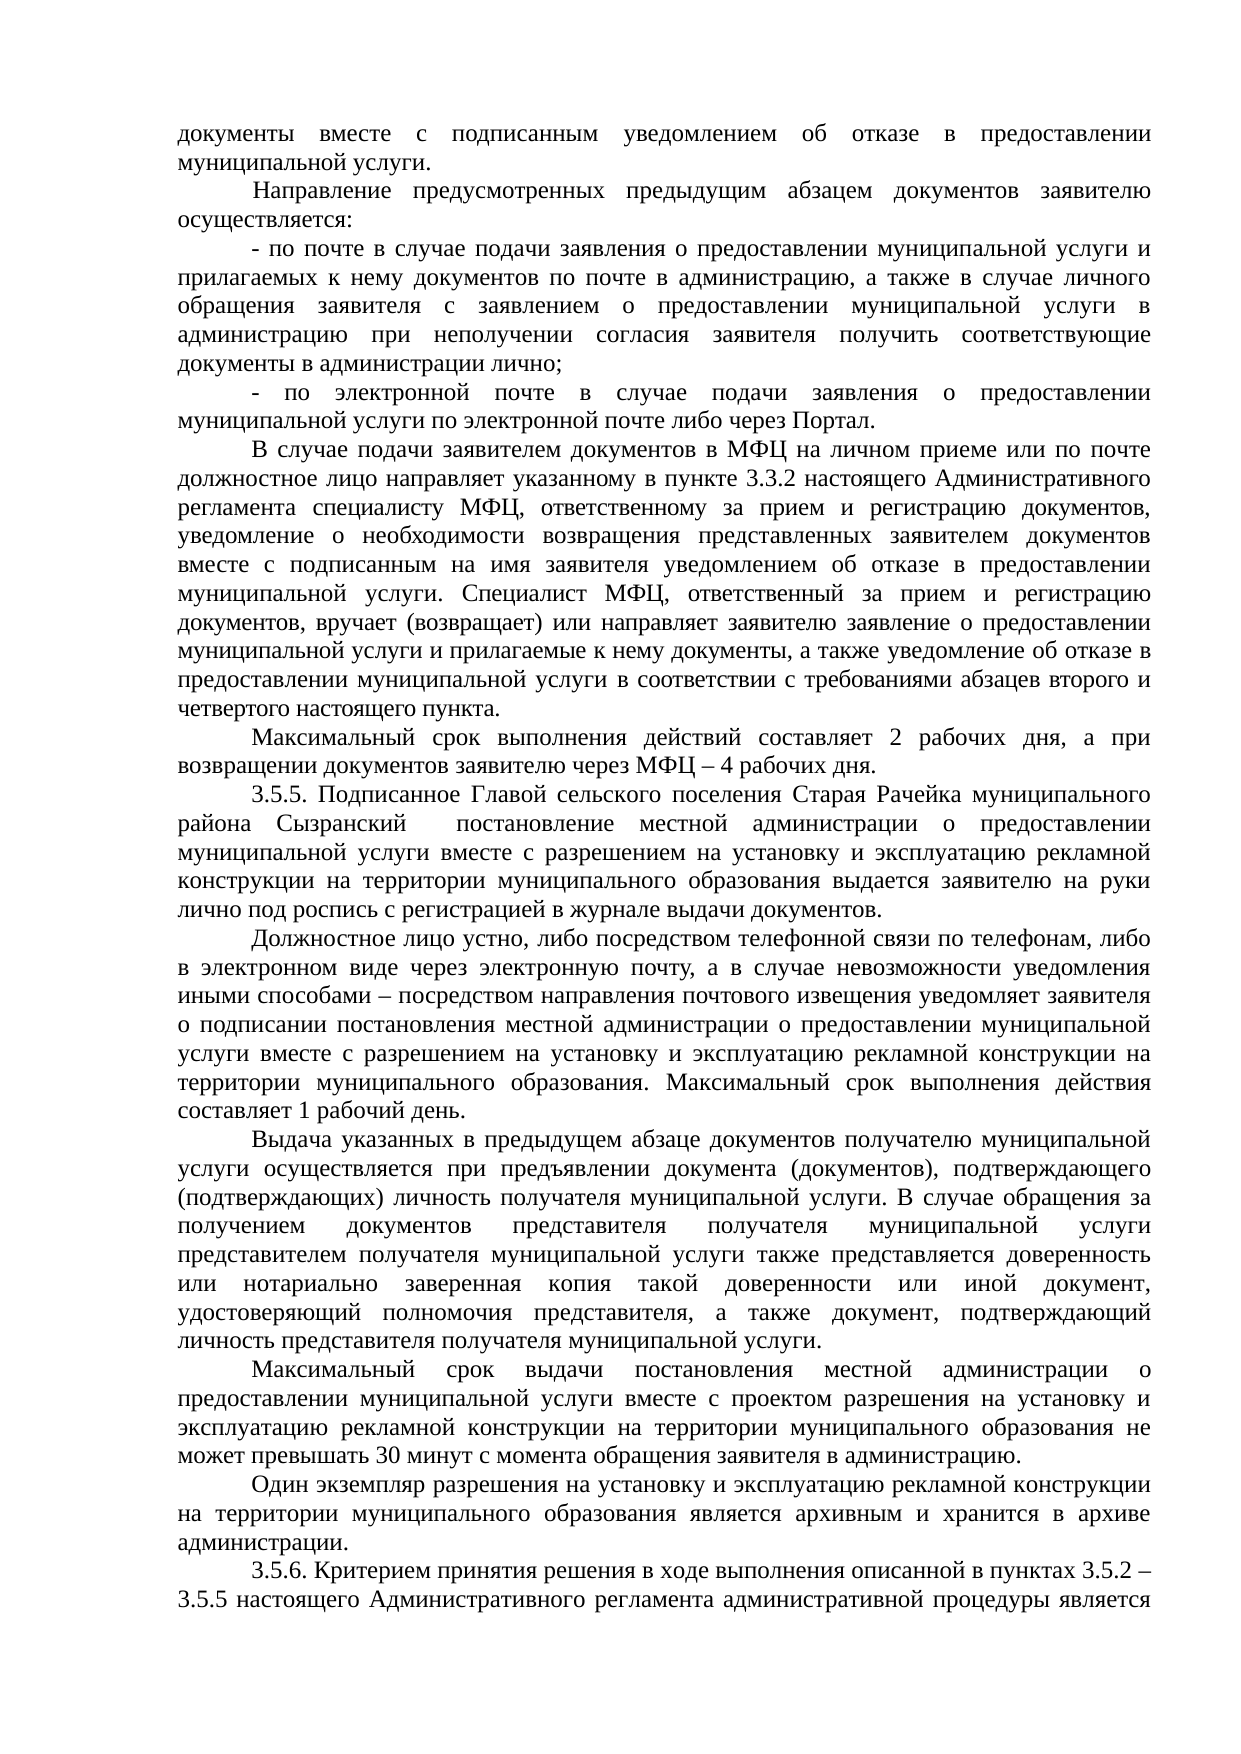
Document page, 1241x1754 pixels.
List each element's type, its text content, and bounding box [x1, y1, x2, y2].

text Должностное лицо устно, либо посредством телефонной связи по телефонам, либо в электронном виде через электронную почту, а в случае невозможности уведомления иными способами – посредством направления почтового извещения уведомляет заявителя о подписании постановления местной администрации о предоставлении муниципальной услуги вместе с разрешением на установку и эксплуатацию рекламной конструкции на территории муниципального образования. Максимальный срок выполнения действия составляет 1 рабочий день. [177, 923, 1152, 1124]
text Направление предусмотренных предыдущим абзацем документов заявителю осуществляется: [177, 176, 1152, 233]
text Максимальный срок выполнения действий составляет 2 рабочих дня, а при возвращении документов заявителю через МФЦ – 4 рабочих дня. [177, 722, 1152, 779]
text В случае подачи заявителем документов в МФЦ на личном приеме или по почте должностное лицо направляет указанному в пункте 3.3.2 настоящего Административного регламента специалисту МФЦ, ответственному за прием и регистрацию документов, уведомление о необходимости возвращения представленных заявителем документов вместе с подписанным на имя заявителя уведомлением об отказе в предоставлении муниципальной услуги. Специалист МФЦ, ответственный за прием и регистрацию документов, вручает (возвращает) или направляет заявителю заявление о предоставлении муниципальной услуги и прилагаемые к нему документы, а также уведомление об отказе в предоставлении муниципальной услуги в соответствии с требованиями абзацев второго и четвертого настоящего пункта. [177, 434, 1152, 722]
text Максимальный срок выдачи постановления местной администрации о предоставлении муниципальной услуги вместе с проектом разрешения на установку и эксплуатацию рекламной конструкции на территории муниципального образования не может превышать 30 минут с момента обращения заявителя в администрацию. [177, 1354, 1152, 1469]
text Один экземпляр разрешения на установку и эксплуатацию рекламной конструкции на территории муниципального образования является архивным и хранится в архиве администрации. [177, 1469, 1152, 1556]
text - по электронной почте в случае подачи заявления о предоставлении муниципальной услуги по электронной почте либо через Портал. [177, 377, 1152, 434]
text 3.5.5. Подписанное Главой сельского поселения Старая Рачейка муниципального района Сызранский постановление местной администрации о предоставлении муниципальной услуги вместе с разрешением на установку и эксплуатацию рекламной конструкции на территории муниципального образования выдается заявителю на руки лично под роспись с регистрацией в журнале выдачи документов. [177, 779, 1152, 923]
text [177, 118, 1152, 176]
text Выдача указанных в предыдущем абзаце документов получателю муниципальной услуги осуществляется при предъявлении документа (документов), подтверждающего (подтверждающих) личность получателя муниципальной услуги. В случае обращения за получением документов представителя получателя муниципальной услуги представителем получателя муниципальной услуги также представляется доверенность или нотариально заверенная копия такой доверенности или иной документ, удостоверяющий полномочия представителя, а также документ, подтверждающий личность представителя получателя муниципальной услуги. [177, 1124, 1152, 1354]
text - по почте в случае подачи заявления о предоставлении муниципальной услуги и прилагаемых к нему документов по почте в администрацию, а также в случае личного обращения заявителя с заявлением о предоставлении муниципальной услуги в администрацию при неполучении согласия заявителя получить соответствующие документы в администрации лично; [177, 233, 1152, 377]
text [177, 1556, 1152, 1613]
